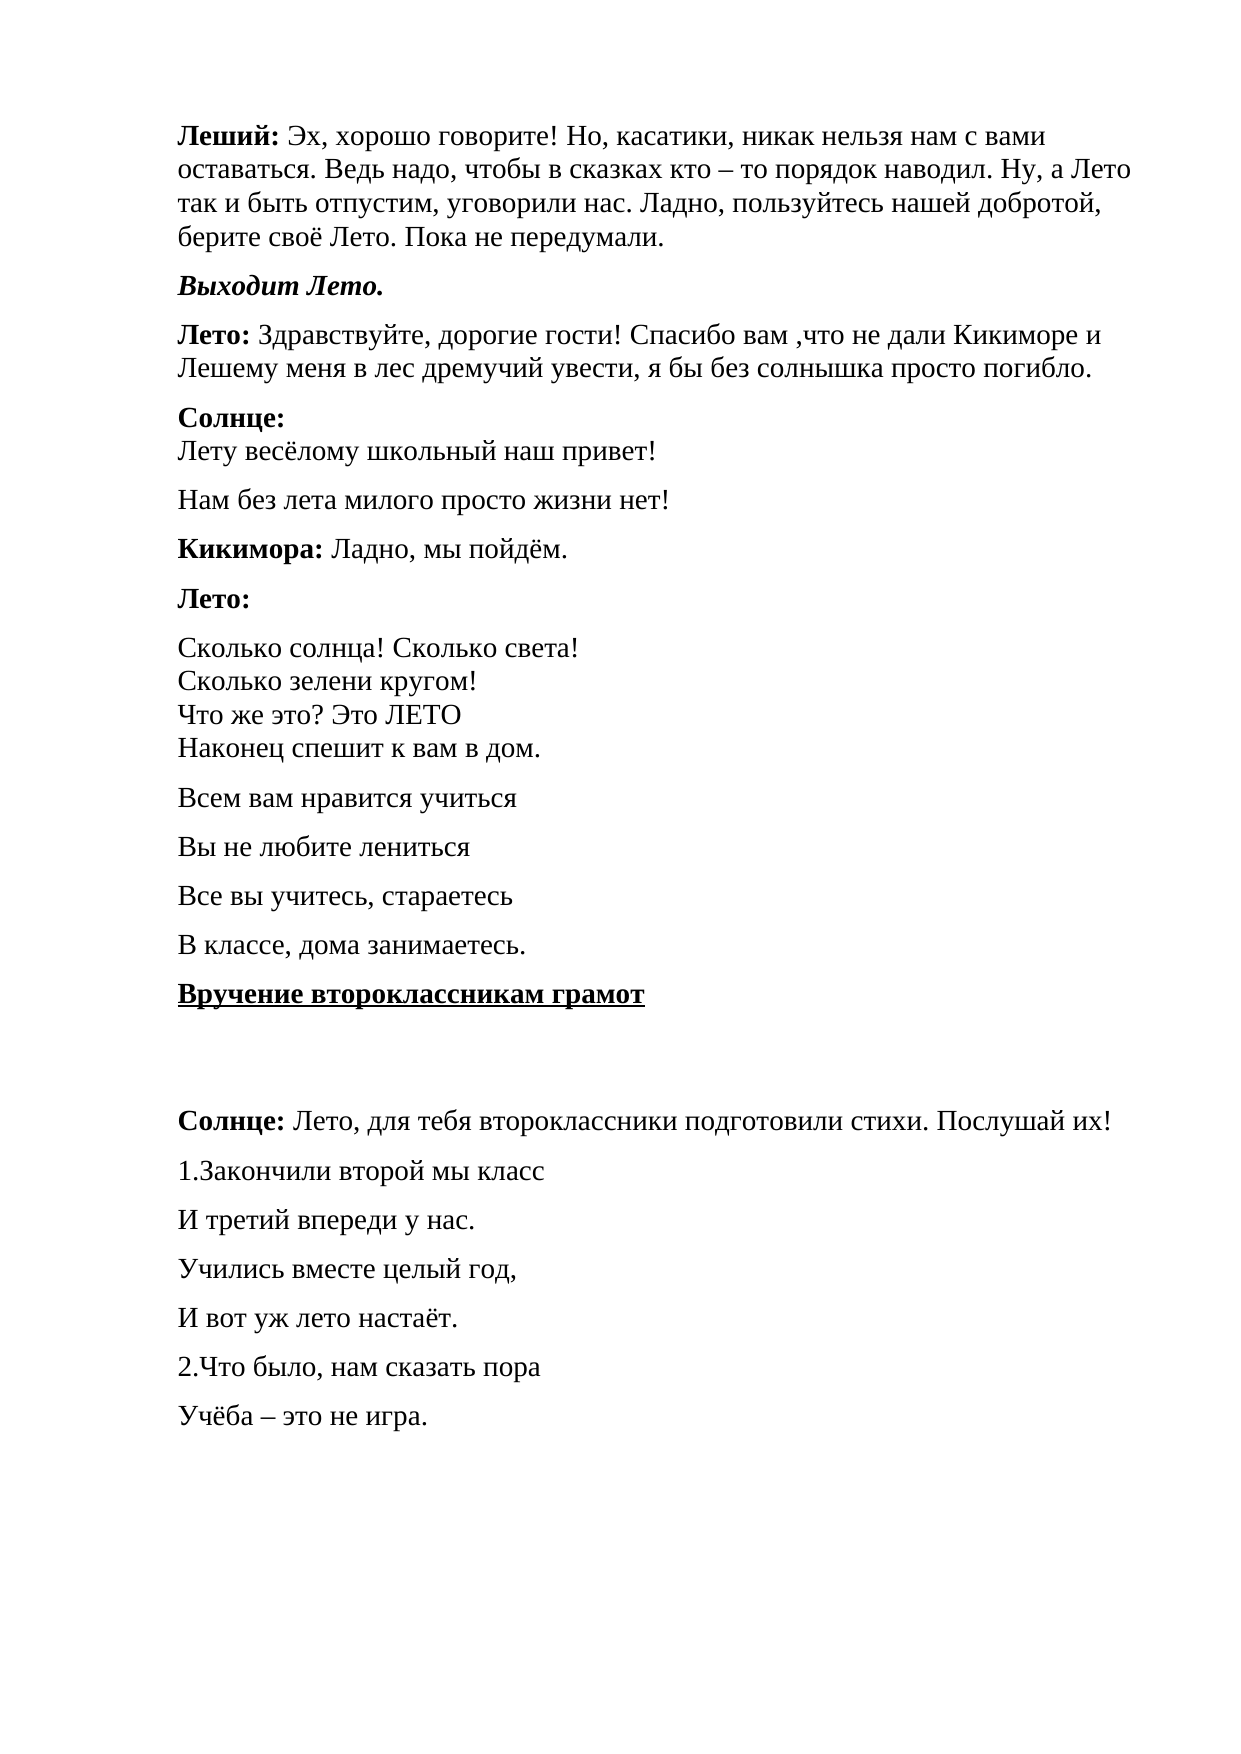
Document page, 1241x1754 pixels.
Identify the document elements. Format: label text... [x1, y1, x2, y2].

text 2.Что было, нам сказать пора [177, 1349, 1152, 1383]
text Солнце: Лето, для тебя второклассники подготовили стихи. Послушай их! [177, 1103, 1152, 1137]
text Всем вам нравится учиться [177, 780, 1152, 813]
text Учились вместе целый год, [177, 1251, 1152, 1284]
text В классе, дома занимаетесь. [177, 927, 1152, 961]
text И третий впереди у нас. [177, 1202, 1152, 1235]
text Нам без лета милого просто жизни нет! [177, 482, 1152, 516]
text Солнце: Лету весёлому школьный наш привет! [177, 400, 1152, 467]
text Лето: Здравствуйте, дорогие гости! Спасибо вам ,что не дали Кикиморе и Лешему меня в лес дремучий увести, я бы без солнышка просто погибло. [177, 317, 1152, 384]
text Вручение второклассникам грамот [177, 976, 1152, 1010]
text Кикимора: Ладно, мы пойдём. [177, 532, 1152, 565]
text Учёба – это не игра. [177, 1398, 1152, 1432]
text Выходит Лето. [177, 268, 1152, 301]
text Леший: Эх, хорошо говорите! Но, касатики, никак нельзя нам с вами оставаться. Ведь надо, чтобы в сказках кто – то порядок наводил. Ну, а Лето так и быть отпустим, уговорили нас. Ладно, пользуйтесь нашей добротой, берите своё Лето. Пока не передумали. [177, 118, 1152, 252]
text Вы не любите лениться [177, 829, 1152, 862]
text Все вы учитесь, стараетесь [177, 878, 1152, 912]
text Сколько солнца! Сколько света! Сколько зелени кругом! Что же это? Это ЛЕТО Наконец спешит к вам в дом. [177, 630, 1152, 764]
text Лето: [177, 581, 1152, 614]
text 1.Закончили второй мы класс [177, 1153, 1152, 1186]
text И вот уж лето настаёт. [177, 1300, 1152, 1334]
